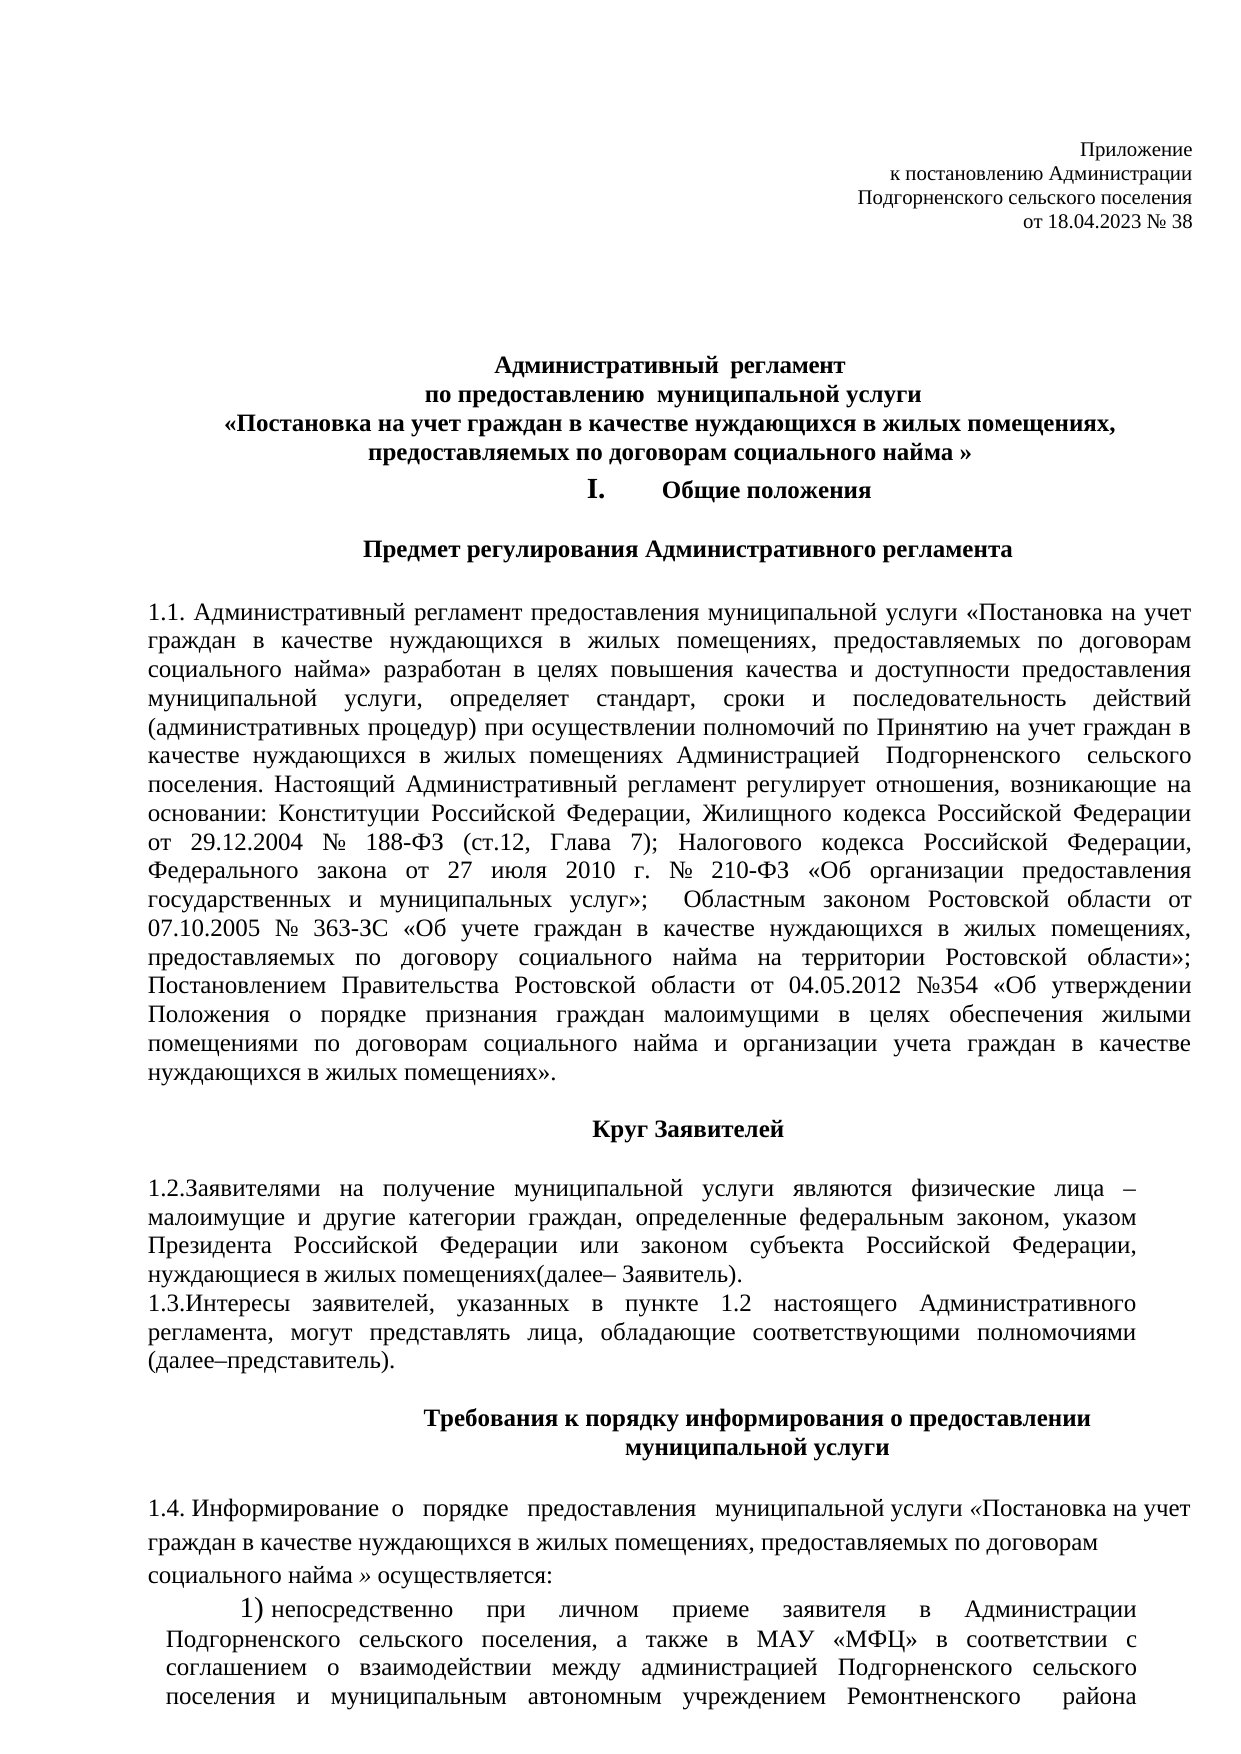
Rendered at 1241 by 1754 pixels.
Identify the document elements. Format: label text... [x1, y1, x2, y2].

text Подгорненского сельского поселения [148, 185, 1192, 209]
text 1.2.Заявителями на получение муниципальной услуги являются физические лица – малоимущие и другие категории граждан, определенные федеральным законом, указом Президента Российской Федерации или законом субъекта Российской Федерации, нуждающиеся в жилых помещениях(далее– Заявитель). [148, 1173, 1137, 1288]
text 1.4. Информирование о порядке предоставления муниципальной услуги «Постановка на учет граждан в качестве нуждающихся в жилых помещениях, предоставляемых по договорам социального найма » осуществляется: [148, 1490, 1192, 1590]
text 1.1. Административный регламент предоставления муниципальной услуги «Постановка на учет граждан в качестве нуждающихся в жилых помещениях, предоставляемых по договорам социального найма» разработан в целях повышения качества и доступности предоставления муниципальной услуги, определяет стандарт, сроки и последовательность действий (административных процедур) при осуществлении полномочий по Принятию на учет граждан в качестве нуждающихся в жилых помещениях Администрацией Подгорненского сельского поселения. Настоящий Административный регламент регулирует отношения, возникающие на основании: Конституции Российской Федерации, Жилищного кодекса Российской Федерации от 29.12.2004 № 188-ФЗ (ст.12, Глава 7); Налогового кодекса Российской Федерации, Федерального закона от 27 июля 2010 г. № 210-ФЗ «Об организации предоставления государственных и муниципальных услуг»; Областным законом Ростовской области от 07.10.2005 № 363-ЗС «Об учете граждан в качестве нуждающихся в жилых помещениях, предоставляемых по договору социального найма на территории Ростовской области»; Постановлением Правительства Ростовской области от 04.05.2012 №354 «Об утверждении Положения о порядке признания граждан малоимущими в целях обеспечения жилыми помещениями по договорам социального найма и организации учета граждан в качестве нуждающихся в жилых помещениях». [148, 597, 1192, 1086]
text Административный регламент [148, 350, 1192, 379]
text Предмет регулирования Административного регламента [188, 534, 1188, 563]
text «Постановка на учет граждан в качестве нуждающихся в жилых помещениях, предоставляемых по договорам социального найма » [148, 408, 1192, 465]
subtitle Круг Заявителей [188, 1114, 1189, 1143]
text по предоставлению муниципальной услуги [148, 379, 1192, 408]
subtitle Общие положения [266, 471, 1192, 505]
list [166, 1590, 1137, 1710]
subtitle Требования к порядку информирования о предоставлении [322, 1403, 1192, 1432]
text от 18.04.2023 № 38 [148, 209, 1192, 233]
subtitle муниципальной услуги [322, 1432, 1192, 1460]
text к постановлению Администрации [148, 161, 1192, 185]
text 1.3.Интересы заявителей, указанных в пункте 1.2 настоящего Административного регламента, могут представлять лица, обладающие соответствующими полномочиями (далее–представитель). [148, 1288, 1137, 1374]
text Приложение [148, 137, 1192, 161]
